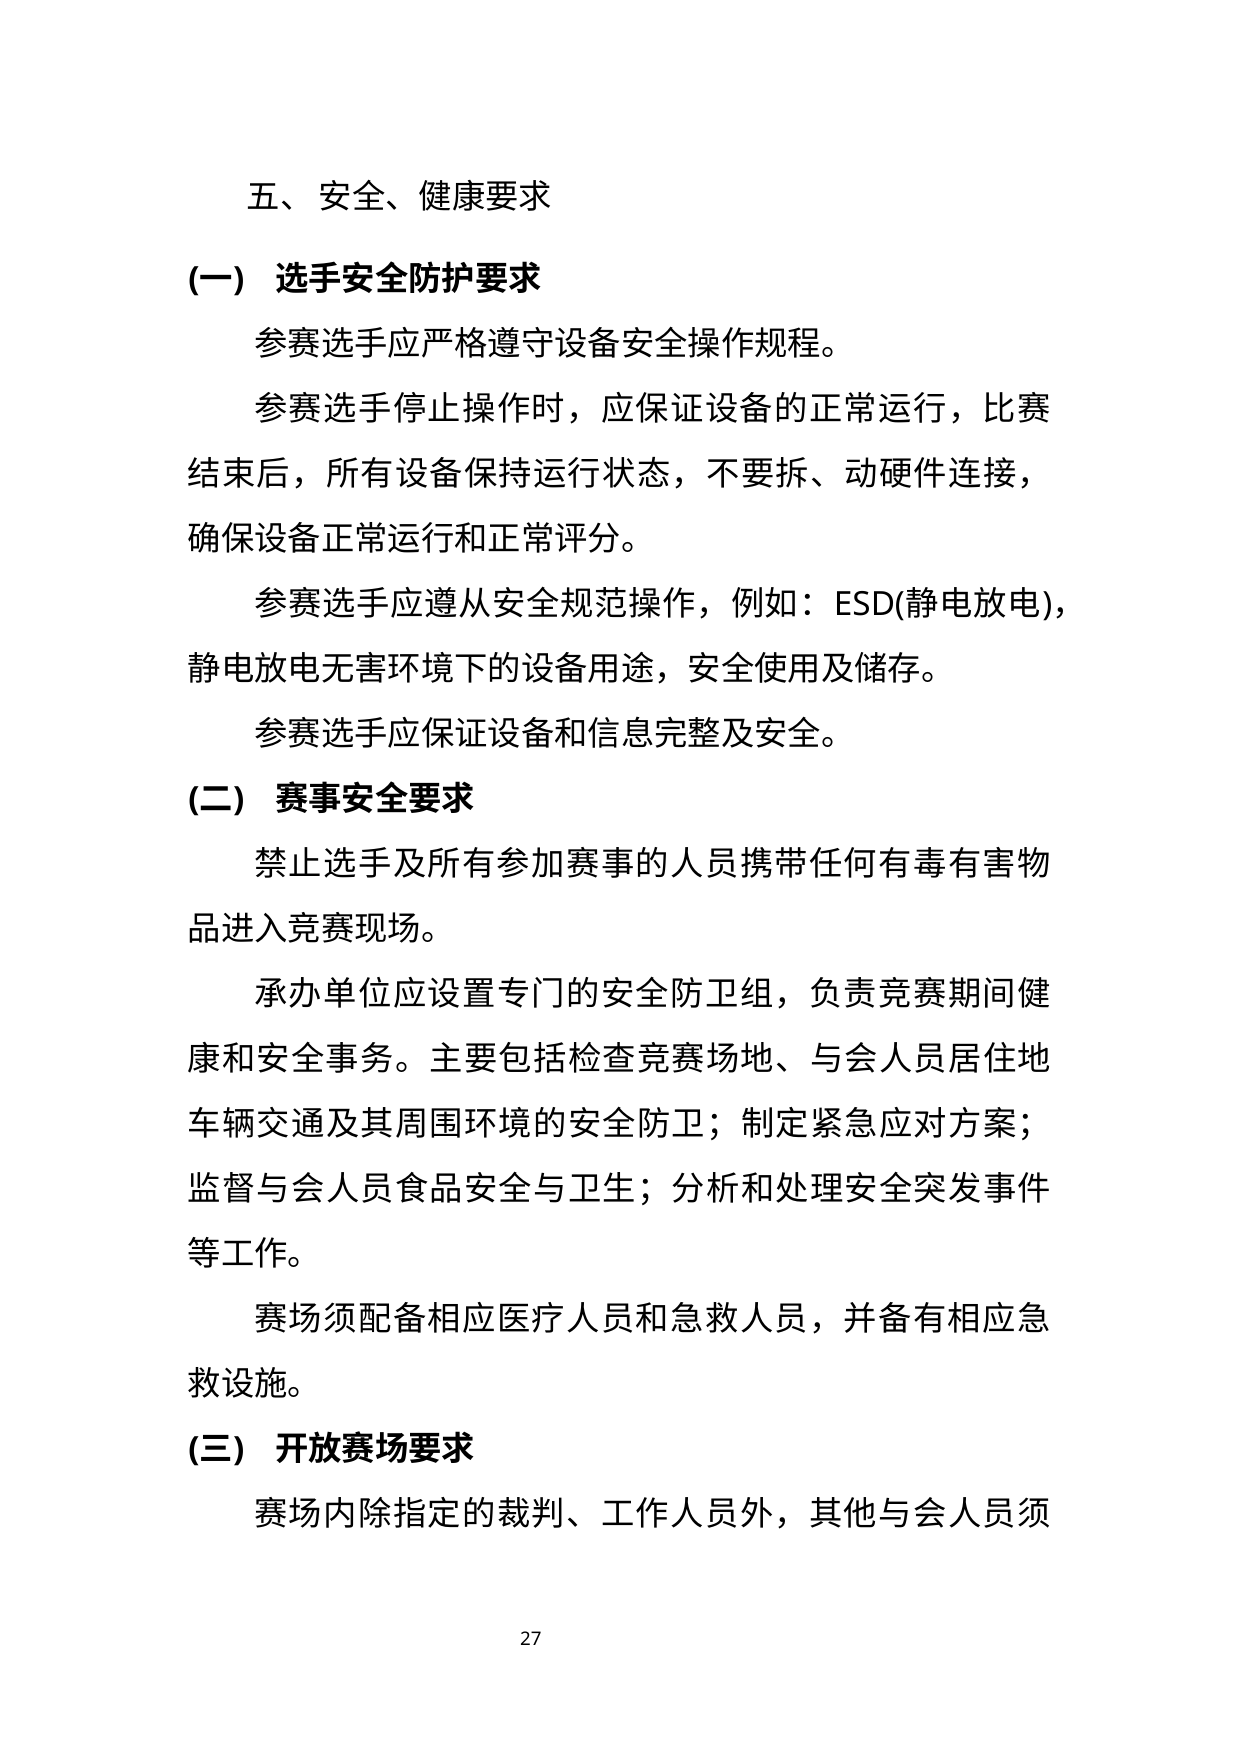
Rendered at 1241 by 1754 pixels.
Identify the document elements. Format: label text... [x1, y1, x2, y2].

text 参赛选手应严格遵守设备安全操作规程。 [187, 308, 1053, 373]
subtitle 赛事安全要求 [187, 763, 1053, 828]
subtitle 开放赛场要求 [187, 1413, 1053, 1478]
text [187, 1478, 1053, 1543]
subtitle 选手安全防护要求 [187, 243, 1053, 308]
text 参赛选手停止操作时，应保证设备的正常运行，比赛结束后，所有设备保持运行状态，不要拆、动硬件连接，确保设备正常运行和正常评分。 [187, 373, 1053, 568]
text 赛场须配备相应医疗人员和急救人员，并备有相应急救设施。 [187, 1283, 1053, 1413]
text 参赛选手应遵从安全规范操作，例如：ESD(静电放电)，静电放电无害环境下的设备用途，安全使用及储存。 [187, 568, 1053, 698]
subtitle 安全、健康要求 [232, 162, 1053, 227]
text 承办单位应设置专门的安全防卫组，负责竞赛期间健康和安全事务。主要包括检查竞赛场地、与会人员居住地、车辆交通及其周围环境的安全防卫；制定紧急应对方案；监督与会人员食品安全与卫生；分析和处理安全突发事件等工作。 [187, 958, 1053, 1283]
text 参赛选手应保证设备和信息完整及安全。 [187, 698, 1053, 763]
text 禁止选手及所有参加赛事的人员携带任何有毒有害物品进入竞赛现场。 [187, 828, 1053, 958]
